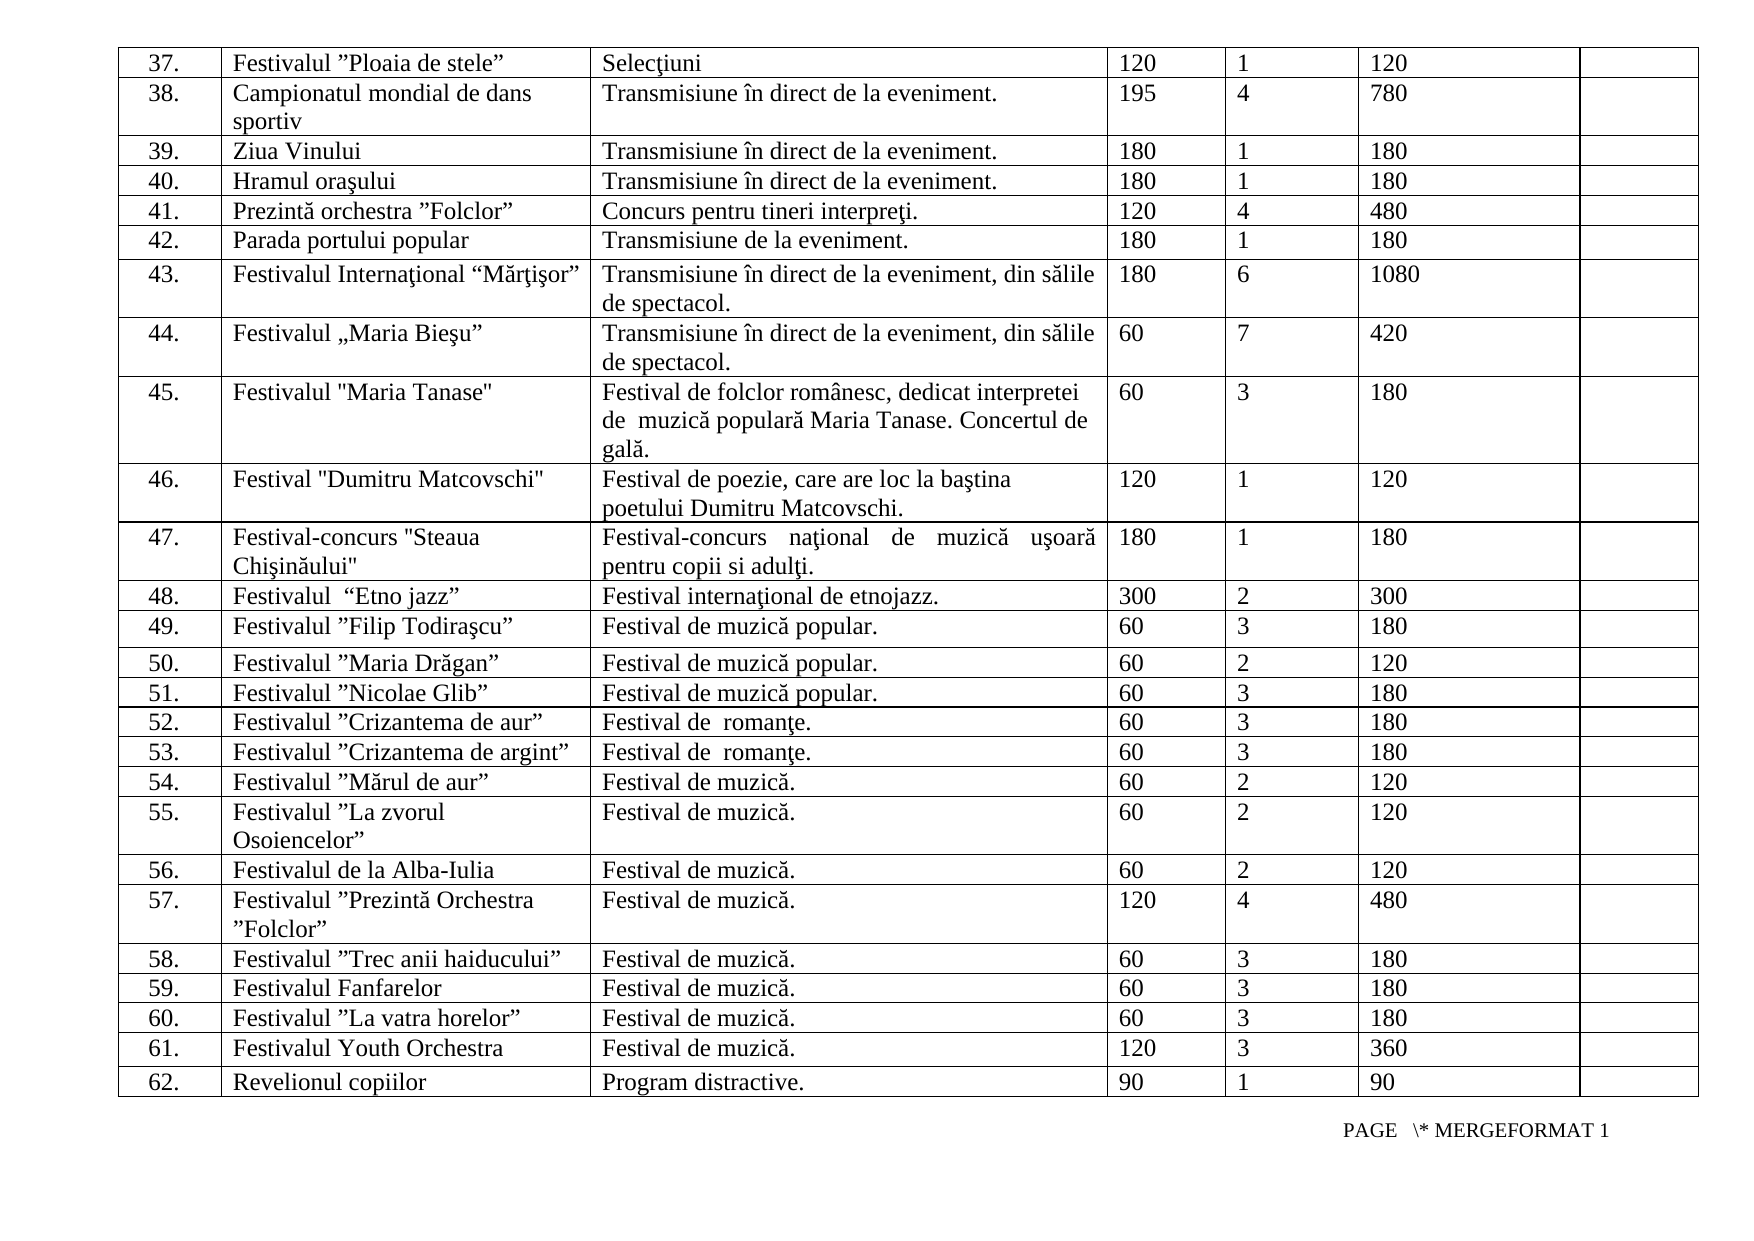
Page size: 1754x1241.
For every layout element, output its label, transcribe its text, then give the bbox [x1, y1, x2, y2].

table_cell [1581, 196, 1698, 224]
table_cell [1581, 611, 1698, 647]
table_cell 3 [1226, 678, 1358, 706]
table_cell 420 [1359, 318, 1579, 376]
table_cell [1581, 1003, 1698, 1032]
table_cell Festivalul ”La zvorul Osoiencelor” [222, 797, 590, 854]
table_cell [591, 1067, 1107, 1096]
table_cell 60 [1108, 855, 1225, 884]
table_cell 3 [1226, 377, 1358, 463]
table_cell 6 [1226, 260, 1358, 317]
table_cell 120 [1359, 855, 1579, 884]
table_cell 120 [1108, 1033, 1225, 1066]
table_cell 48. [119, 581, 221, 610]
table_cell 1 [1226, 226, 1358, 258]
table_cell 180 [1359, 523, 1579, 580]
table_cell Festival internaţional de etnojazz. [591, 581, 1107, 610]
table_cell 90 [1359, 1067, 1579, 1096]
table_cell Festival de muzică. [591, 797, 1107, 854]
table_cell 2 [1226, 855, 1358, 884]
table_cell Festivalul ”Crizantema de argint” [222, 737, 590, 766]
table_cell [1581, 855, 1698, 884]
table_cell Festivalul ”Ploaia de stele” [222, 48, 590, 77]
table_cell [1581, 136, 1698, 165]
table_cell 4 [1226, 78, 1358, 135]
table_cell Festivalul ”Trec anii haiducului” [222, 944, 590, 972]
table_cell Festivalul ”Maria Drăgan” [222, 648, 590, 677]
table_cell 3 [1226, 974, 1358, 1002]
table_cell 60 [1108, 974, 1225, 1002]
table_cell Hramul oraşului [222, 166, 590, 195]
table_cell Festival-concurs naţional de muzică uşoară pentru copii si adulţi. [591, 523, 1107, 580]
table_cell 3 [1226, 611, 1358, 647]
table_cell Festivalul Internaţional “Mărţişor” [222, 260, 590, 317]
table_cell 1 [1226, 523, 1358, 580]
table_cell 180 [1108, 136, 1225, 165]
table_cell 1 [1226, 166, 1358, 195]
table_cell 2 [1226, 767, 1358, 796]
table_cell 1 [1226, 48, 1358, 77]
table_cell 41. [119, 196, 221, 224]
table_cell Campionatul mondial de dans sportiv [222, 78, 590, 135]
table_cell [1581, 678, 1698, 706]
table_cell [1581, 48, 1698, 77]
table_cell 39. [119, 136, 221, 165]
table_cell Parada portului popular [222, 226, 590, 258]
table_cell 60 [1108, 611, 1225, 647]
table_cell [1581, 226, 1698, 258]
table_cell 2 [1226, 648, 1358, 677]
table_cell Festival de romanţe. [591, 737, 1107, 766]
table_cell 62. [119, 1067, 221, 1096]
table_cell 55. [119, 797, 221, 854]
table_cell Concurs pentru tineri interpreţi. [591, 196, 1107, 224]
table_cell 180 [1359, 974, 1579, 1002]
table_cell 37. [119, 48, 221, 77]
table_cell 1 [1226, 1067, 1358, 1096]
table_cell [1581, 648, 1698, 677]
table_cell Transmisiune în direct de la eveniment, din sălile de spectacol. [591, 260, 1107, 317]
table_cell Festival de romanţe. [591, 708, 1107, 736]
table_cell Festivalul Youth Orchestra [222, 1033, 590, 1066]
table_cell Festival de muzică popular. [591, 648, 1107, 677]
table_cell 120 [1359, 797, 1579, 854]
table_cell 90 [1108, 1067, 1225, 1096]
table_cell 480 [1359, 196, 1579, 224]
table_cell 120 [1108, 196, 1225, 224]
table_cell Prezintă orchestra ”Folclor” [222, 196, 590, 224]
table_cell 120 [1359, 48, 1579, 77]
table_cell 180 [1359, 136, 1579, 165]
table_cell Festivalul de la Alba-Iulia [222, 855, 590, 884]
table_cell 57. [119, 885, 221, 943]
table_cell 180 [1108, 226, 1225, 258]
table_cell 1080 [1359, 260, 1579, 317]
table_cell 50. [119, 648, 221, 677]
table_cell Transmisiune în direct de la eveniment. [591, 78, 1107, 135]
table_cell Festivalul Fanfarelor [222, 974, 590, 1002]
table_cell 47. [119, 523, 221, 580]
table_cell 780 [1359, 78, 1579, 135]
table_cell 60 [1108, 767, 1225, 796]
table_cell [1581, 885, 1698, 943]
table_cell Festival de poezie, care are loc la baştina poetului Dumitru Matcovschi. [591, 464, 1107, 521]
table_cell Festival de muzică. [591, 767, 1107, 796]
table_cell [1581, 377, 1698, 463]
table_cell 180 [1108, 166, 1225, 195]
table_cell Festival de muzică. [591, 944, 1107, 972]
table_cell Festivalul ”Prezintă Orchestra ”Folclor” [222, 885, 590, 943]
table_cell 54. [119, 767, 221, 796]
table_cell Revelionul copiilor [222, 1067, 590, 1096]
table_cell 44. [119, 318, 221, 376]
table_cell 60 [1108, 737, 1225, 766]
table_cell 1 [1226, 464, 1358, 521]
table_cell 43. [119, 260, 221, 317]
table_cell [1581, 523, 1698, 580]
table_cell 60 [1108, 1003, 1225, 1032]
table_cell 180 [1108, 260, 1225, 317]
table_cell 180 [1359, 377, 1579, 463]
table_cell 480 [1359, 885, 1579, 943]
table_cell 180 [1108, 523, 1225, 580]
table_cell 120 [1108, 464, 1225, 521]
table_cell Festival de muzică popular. [591, 678, 1107, 706]
table_cell 61. [119, 1033, 221, 1066]
table_cell 38. [119, 78, 221, 135]
table_cell Festivalul ”Filip Todiraşcu” [222, 611, 590, 647]
table_cell [1581, 581, 1698, 610]
table_cell 3 [1226, 1003, 1358, 1032]
table_cell 120 [1359, 464, 1579, 521]
table_cell [1581, 166, 1698, 195]
table_cell 42. [119, 226, 221, 258]
table_cell 180 [1359, 1003, 1579, 1032]
table_cell Festival de muzică. [591, 974, 1107, 1002]
table_cell Festival de muzică. [591, 855, 1107, 884]
table_cell Festival de muzică. [591, 1033, 1107, 1066]
table_cell 60 [1108, 377, 1225, 463]
table_cell 52. [119, 708, 221, 736]
table_cell [1581, 708, 1698, 736]
table_cell Festivalul ”Nicolae Glib” [222, 678, 590, 706]
table_cell 4 [1226, 885, 1358, 943]
table_cell 53. [119, 737, 221, 766]
table_cell 2 [1226, 581, 1358, 610]
table_cell 60 [1108, 708, 1225, 736]
table_cell [1581, 767, 1698, 796]
table_cell 180 [1359, 737, 1579, 766]
table_cell [1581, 1067, 1698, 1096]
table_cell [1581, 737, 1698, 766]
table_cell [1581, 797, 1698, 854]
table_cell 180 [1359, 944, 1579, 972]
table_cell 58. [119, 944, 221, 972]
table_cell 180 [1359, 611, 1579, 647]
table_cell Selecţiuni [591, 48, 1107, 77]
table_cell 56. [119, 855, 221, 884]
table_cell [1581, 974, 1698, 1002]
table_cell 4 [1226, 196, 1358, 224]
table_cell Ziua Vinului [222, 136, 590, 165]
table_cell Festival de muzică. [591, 885, 1107, 943]
table_cell Festival de muzică. [591, 1003, 1107, 1032]
table_cell 360 [1359, 1033, 1579, 1066]
table_cell 120 [1359, 767, 1579, 796]
table_cell Transmisiune în direct de la eveniment. [591, 166, 1107, 195]
table_cell 1 [1226, 136, 1358, 165]
table_cell 40. [119, 166, 221, 195]
table_cell 60 [1108, 648, 1225, 677]
table_cell 59. [119, 974, 221, 1002]
table_cell Festivalul “Etno jazz” [222, 581, 590, 610]
table_cell 195 [1108, 78, 1225, 135]
table_cell Festivalul „Maria Bieşu” [222, 318, 590, 376]
table_cell Transmisiune în direct de la eveniment. [591, 136, 1107, 165]
table_cell [1581, 944, 1698, 972]
table_cell 120 [1359, 648, 1579, 677]
table_cell [1581, 318, 1698, 376]
table_cell [1581, 260, 1698, 317]
table_cell Festival ''Dumitru Matcovschi'' [222, 464, 590, 521]
table_cell Festival de muzică popular. [591, 611, 1107, 647]
table_cell 3 [1226, 737, 1358, 766]
table_cell 60 [1108, 678, 1225, 706]
table_cell Festival-concurs ''Steaua Chişinăului'' [222, 523, 590, 580]
table_cell 60 [1108, 944, 1225, 972]
table_cell 2 [1226, 797, 1358, 854]
table_cell 300 [1359, 581, 1579, 610]
table_cell Festivalul ”La vatra horelor” [222, 1003, 590, 1032]
table_cell Festival de folclor românesc, dedicat interpretei de muzică populară Maria Tanase. Concertul de gală. [591, 377, 1107, 463]
table_cell [1581, 78, 1698, 135]
table_cell [1581, 464, 1698, 521]
table_cell 120 [1108, 48, 1225, 77]
table_cell Festivalul ”Mărul de aur” [222, 767, 590, 796]
table_cell 46. [119, 464, 221, 521]
table_cell 45. [119, 377, 221, 463]
table_cell Festivalul ”Crizantema de aur” [222, 708, 590, 736]
table_cell [1581, 1033, 1698, 1066]
table_cell 60. [119, 1003, 221, 1032]
table_cell 3 [1226, 708, 1358, 736]
table_cell 180 [1359, 678, 1579, 706]
table_cell Festivalul ''Maria Tanase'' [222, 377, 590, 463]
table_cell 180 [1359, 166, 1579, 195]
table_cell Transmisiune de la eveniment. [591, 226, 1107, 258]
table_cell 49. [119, 611, 221, 647]
table_cell Transmisiune în direct de la eveniment, din sălile de spectacol. [591, 318, 1107, 376]
table_cell 3 [1226, 944, 1358, 972]
table_cell 51. [119, 678, 221, 706]
table_cell 60 [1108, 318, 1225, 376]
table_cell 7 [1226, 318, 1358, 376]
table_cell 3 [1226, 1033, 1358, 1066]
table_cell 300 [1108, 581, 1225, 610]
table_cell 180 [1359, 708, 1579, 736]
table_cell 120 [1108, 885, 1225, 943]
table_cell 60 [1108, 797, 1225, 854]
table_cell 180 [1359, 226, 1579, 258]
